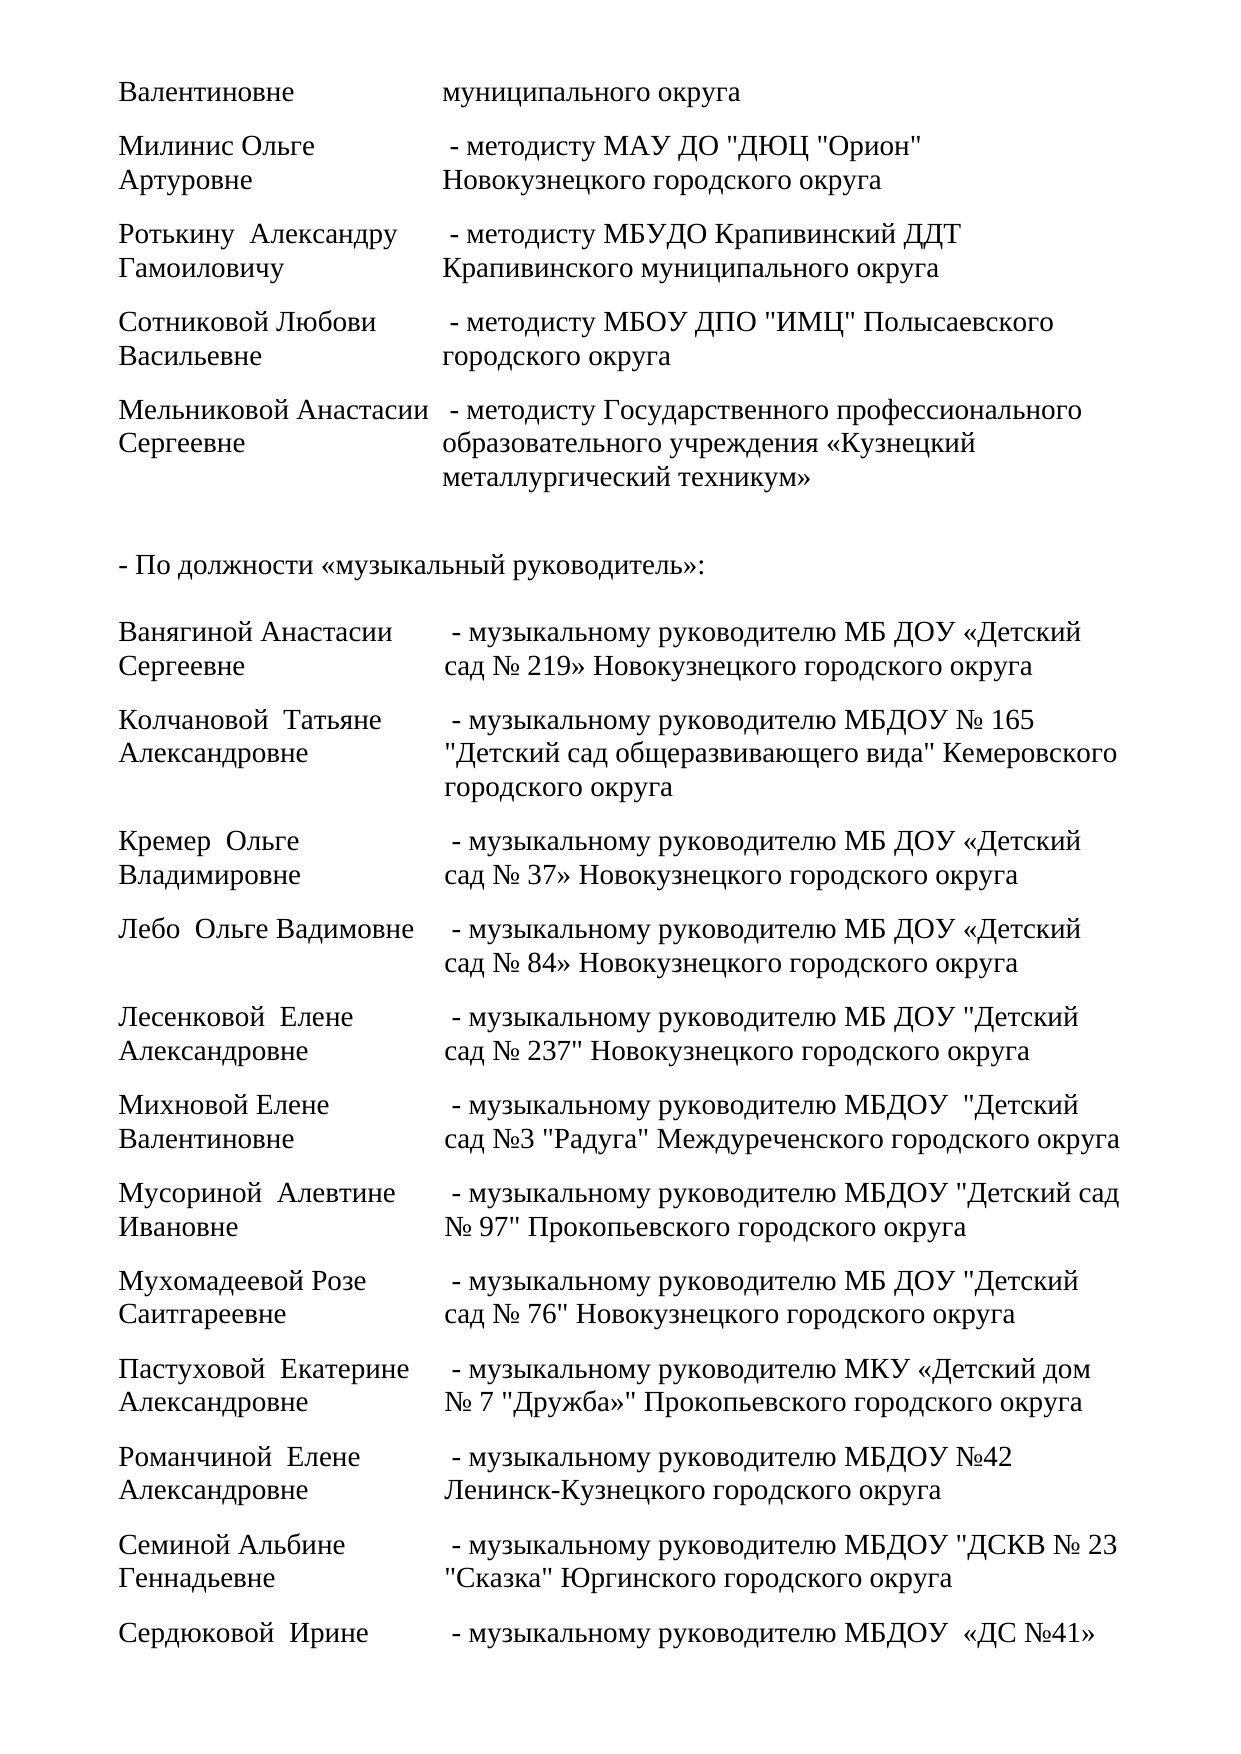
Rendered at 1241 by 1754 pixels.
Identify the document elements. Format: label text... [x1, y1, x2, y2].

table_cell - методисту МАУ ДО "ДЮЦ "Орион" Новокузнецкого городского округа [441, 128, 1122, 216]
table_cell Ротькину Александру Гамоиловичу [117, 216, 441, 304]
table_cell - музыкальному руководителю МБ ДОУ "Детский сад № 76" Новокузнецкого городского округа [443, 1263, 1122, 1351]
table_cell Кремер Ольге Владимировне [117, 824, 443, 911]
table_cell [117, 1615, 443, 1648]
table_cell Романчиной Елене Александровне [117, 1439, 443, 1527]
table_header Ванягиной Анастасии Сергеевне [117, 614, 443, 702]
table_cell - музыкальному руководителю МБДОУ № 165 "Детский сад общеразвивающего вида" Кемеровского городского округа [443, 702, 1122, 823]
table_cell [443, 1615, 1122, 1648]
table_cell Пастуховой Екатерине Александровне [117, 1351, 443, 1439]
table_cell Мусориной Алевтине Ивановне [117, 1175, 443, 1263]
table_cell Сотниковой Любови Васильевне [117, 304, 441, 392]
table_cell Мельниковой Анастасии Сергеевне [117, 392, 441, 513]
table_cell Семиной Альбине Геннадьевне [117, 1527, 443, 1615]
table_cell - музыкальному руководителю МБДОУ "ДСКВ № 23 "Сказка" Юргинского городского округа [443, 1527, 1122, 1615]
table_cell - музыкальному руководителю МБ ДОУ «Детский сад № 37» Новокузнецкого городского округа [443, 824, 1122, 911]
table_cell - музыкальному руководителю МКУ «Детский дом № 7 "Дружба»" Прокопьевского городского округа [443, 1351, 1122, 1439]
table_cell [117, 74, 441, 128]
table_cell - методисту МБОУ ДПО "ИМЦ" Полысаевского городского округа [441, 304, 1122, 392]
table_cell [441, 74, 1122, 128]
table_cell Мухомадеевой Розе Саитгареевне [117, 1263, 443, 1351]
table_cell Колчановой Татьяне Александровне [117, 702, 443, 823]
text - По должности «музыкальный руководитель»: [118, 547, 1152, 581]
table_cell Милинис Ольге Артуровне [117, 128, 441, 216]
table_cell Лесенковой Елене Александровне [117, 999, 443, 1087]
table_cell - методисту Государственного профессионального образовательного учреждения «Кузнецкий металлургический техникум» [441, 392, 1122, 513]
table_cell - музыкальному руководителю МБДОУ "Детский сад №3 "Радуга" Междуреченского городского округа [443, 1087, 1122, 1175]
table_cell Лебо Ольге Вадимовне [117, 911, 443, 999]
table_header - музыкальному руководителю МБ ДОУ «Детский сад № 219» Новокузнецкого городского округа [443, 614, 1122, 702]
table_cell - музыкальному руководителю МБДОУ №42 Ленинск-Кузнецкого городского округа [443, 1439, 1122, 1527]
table_cell - музыкальному руководителю МБДОУ "Детский сад № 97" Прокопьевского городского округа [443, 1175, 1122, 1263]
table_cell - музыкальному руководителю МБ ДОУ «Детский сад № 84» Новокузнецкого городского округа [443, 911, 1122, 999]
table_cell - методисту МБУДО Крапивинский ДДТ Крапивинского муниципального округа [441, 216, 1122, 304]
table_cell Михновой Елене Валентиновне [117, 1087, 443, 1175]
table_cell - музыкальному руководителю МБ ДОУ "Детский сад № 237" Новокузнецкого городского округа [443, 999, 1122, 1087]
